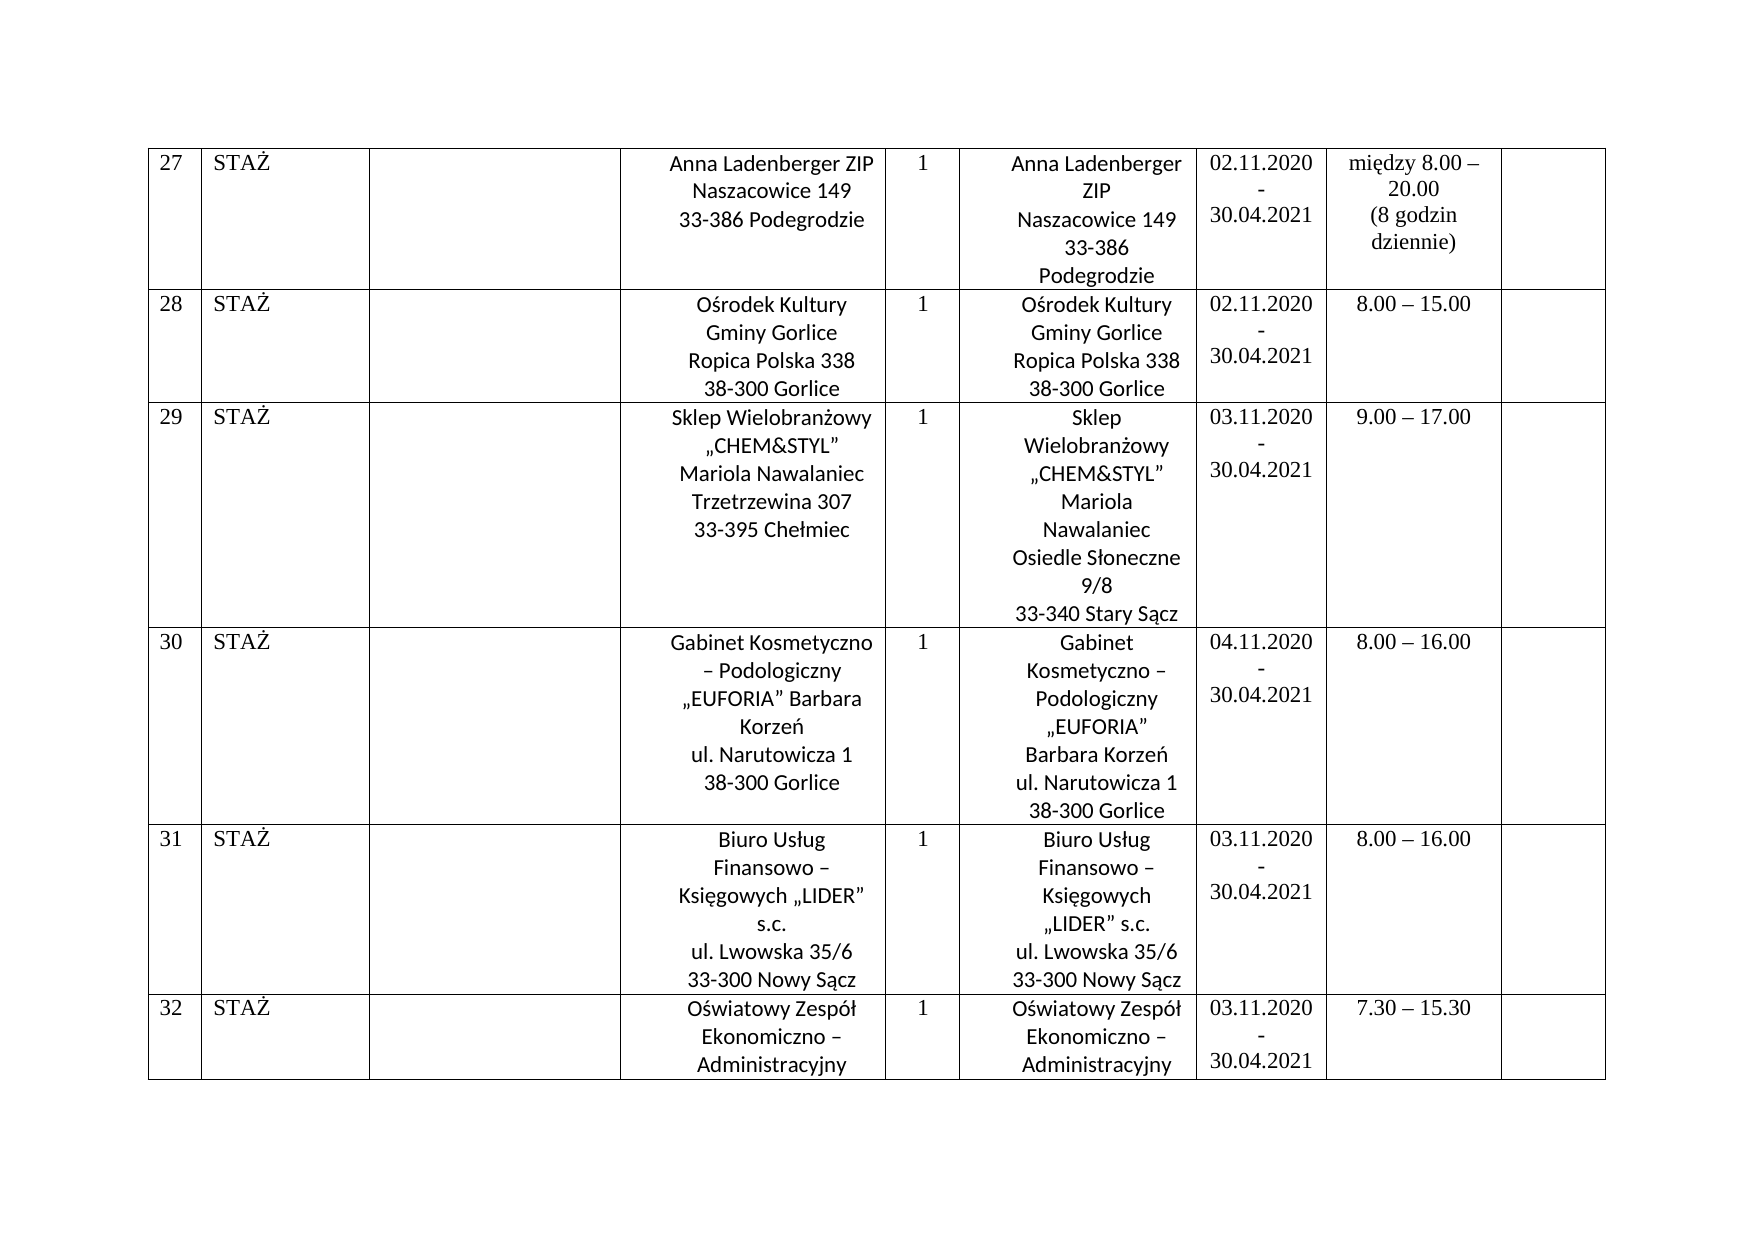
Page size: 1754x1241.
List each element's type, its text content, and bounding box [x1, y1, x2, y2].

table_cell 9.00 – 17.00 [1327, 403, 1501, 627]
table_cell 1 [886, 290, 959, 402]
table_cell Gabinet Kosmetyczno – Podologiczny „EUFORIA” Barbara Korzeń ul. Narutowicza 1 38-300 Gorlice [960, 628, 1196, 824]
table_cell STAŻ [202, 149, 369, 289]
table_cell Ośrodek Kultury Gminy Gorlice Ropica Polska 338 38-300 Gorlice [960, 290, 1196, 402]
table_cell Anna Ladenberger ZIP Naszacowice 149 33-386 Podegrodzie [960, 149, 1196, 289]
table_cell 7.30 – 15.30 [1327, 995, 1501, 1078]
table_cell 30 [149, 628, 201, 824]
table_cell Sklep Wielobranżowy „CHEM&STYL” Mariola Nawalaniec Osiedle Słoneczne 9/8 33-340 Stary Sącz [960, 403, 1196, 627]
table_cell [1502, 825, 1605, 993]
table_cell 29 [149, 403, 201, 627]
table_cell 8.00 – 16.00 [1327, 628, 1501, 824]
table_cell 31 [149, 825, 201, 993]
table_cell Sklep Wielobranżowy „CHEM&STYL” Mariola Nawalaniec Trzetrzewina 307 33-395 Chełmiec [621, 403, 885, 627]
table_cell Gabinet Kosmetyczno – Podologiczny „EUFORIA” Barbara Korzeń ul. Narutowicza 1 38-300 Gorlice [621, 628, 885, 824]
table_cell STAŻ [202, 995, 369, 1078]
table_cell 03.11.2020 - 30.04.2021 [1197, 403, 1326, 627]
table_cell 1 [886, 403, 959, 627]
table_cell [370, 995, 620, 1078]
table_cell 8.00 – 15.00 [1327, 290, 1501, 402]
table_cell 02.11.2020 - 30.04.2021 [1197, 149, 1326, 289]
table_cell Biuro Usług Finansowo – Księgowych „LIDER” s.c. ul. Lwowska 35/6 33-300 Nowy Sącz [960, 825, 1196, 993]
table_cell [1502, 995, 1605, 1078]
table_cell Anna Ladenberger ZIP Naszacowice 149 33-386 Podegrodzie [621, 149, 885, 289]
table_cell 04.11.2020 - 30.04.2021 [1197, 628, 1326, 824]
table_cell STAŻ [202, 825, 369, 993]
table_cell [370, 149, 620, 289]
table_cell 1 [886, 149, 959, 289]
table_cell STAŻ [202, 628, 369, 824]
table_cell [370, 290, 620, 402]
table_cell 27 [149, 149, 201, 289]
table_cell STAŻ [202, 290, 369, 402]
table_cell Ośrodek Kultury Gminy Gorlice Ropica Polska 338 38-300 Gorlice [621, 290, 885, 402]
table_cell [370, 628, 620, 824]
table_cell między 8.00 – 20.00 (8 godzin dziennie) [1327, 149, 1501, 289]
table_cell 1 [886, 995, 959, 1078]
table_cell 32 [149, 995, 201, 1078]
table_cell [1502, 628, 1605, 824]
table_cell [1502, 403, 1605, 627]
table_cell [370, 403, 620, 627]
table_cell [1197, 995, 1326, 1078]
table_cell 1 [886, 628, 959, 824]
table_cell 1 [886, 825, 959, 993]
table_cell [1502, 149, 1605, 289]
table_cell 28 [149, 290, 201, 402]
table_cell [1502, 290, 1605, 402]
table_cell 02.11.2020 - 30.04.2021 [1197, 290, 1326, 402]
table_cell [621, 995, 885, 1078]
table_cell Biuro Usług Finansowo – Księgowych „LIDER” s.c. ul. Lwowska 35/6 33-300 Nowy Sącz [621, 825, 885, 993]
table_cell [960, 995, 1196, 1078]
table_cell 03.11.2020 - 30.04.2021 [1197, 825, 1326, 993]
table_cell STAŻ [202, 403, 369, 627]
table_cell [370, 825, 620, 993]
table_cell 8.00 – 16.00 [1327, 825, 1501, 993]
